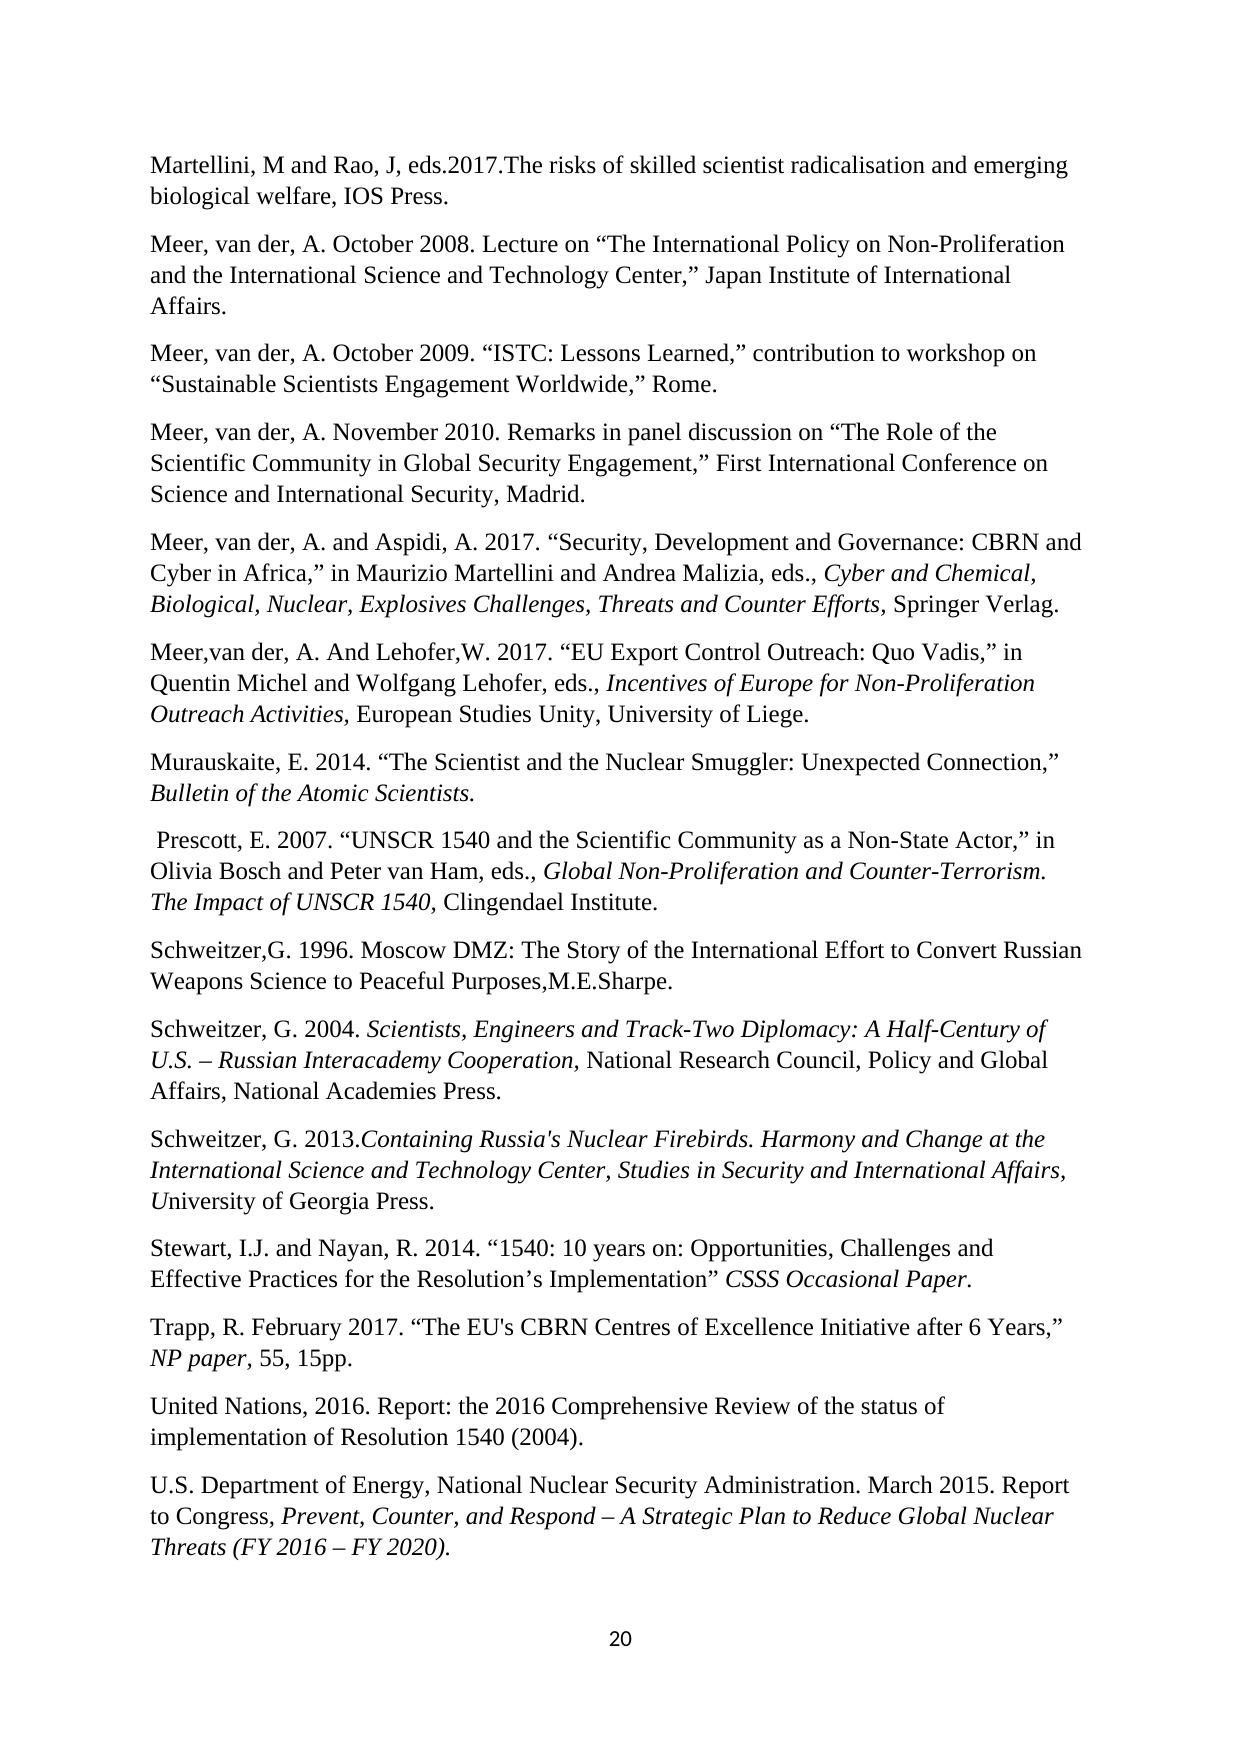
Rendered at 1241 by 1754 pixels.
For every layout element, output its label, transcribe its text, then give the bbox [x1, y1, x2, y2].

text Trapp, R. February 2017. “The EU's CBRN Centres of Excellence Initiative after 6 Years,” NP paper, 55, 15pp. [150, 1312, 1090, 1372]
text Stewart, I.J. and Nayan, R. 2014. “1540: 10 years on: Opportunities, Challenges and Effective Practices for the Resolution’s Implementation” CSSS Occasional Paper. [150, 1233, 1090, 1293]
text Meer, van der, A. October 2009. “ISTC: Lessons Learned,” contribution to workshop on “Sustainable Scientists Engagement Worldwide,” Rome. [150, 338, 1090, 398]
text Meer, van der, A. and Aspidi, A. 2017. “Security, Development and Governance: CBRN and Cyber in Africa,” in Maurizio Martellini and Andrea Malizia, eds., Cyber and Chemical, Biological, Nuclear, Explosives Challenges, Threats and Counter Efforts, Springer Verlag. [150, 527, 1090, 618]
text Meer, van der, A. November 2010. Remarks in panel discussion on “The Role of the Scientific Community in Global Security Engagement,” First International Conference on Science and International Security, Madrid. [150, 417, 1090, 508]
text Martellini, M and Rao, J, eds.2017.The risks of skilled scientist radicalisation and emerging biological welfare, IOS Press. [150, 150, 1090, 210]
text Schweitzer,G. 1996. Moscow DMZ: The Story of the International Effort to Convert Russian Weapons Science to Peaceful Purposes,M.E.Sharpe. [150, 935, 1090, 995]
text Murauskaite, E. 2014. “The Scientist and the Nuclear Smuggler: Unexpected Connection,” Bulletin of the Atomic Scientists. [150, 747, 1090, 806]
text Schweitzer, G. 2004. Scientists, Engineers and Track-Two Diplomacy: A Half-Century of U.S. – Russian Interacademy Cooperation, National Research Council, Policy and Global Affairs, National Academies Press. [150, 1014, 1090, 1105]
text Schweitzer, G. 2013.Containing Russia's Nuclear Firebirds. Harmony and Change at the International Science and Technology Center, Studies in Security and International Affairs, University of Georgia Press. [150, 1124, 1090, 1214]
text Prescott, E. 2007. “UNSCR 1540 and the Scientific Community as a Non-State Actor,” in Olivia Bosch and Peter van Ham, eds., Global Non-Proliferation and Counter-Terrorism. The Impact of UNSCR 1540, Clingendael Institute. [150, 825, 1090, 916]
text Meer, van der, A. October 2008. Lecture on “The International Policy on Non-Proliferation and the International Science and Technology Center,” Japan Institute of International Affairs. [150, 229, 1090, 319]
text Meer,van der, A. And Lehofer,W. 2017. “EU Export Control Outreach: Quo Vadis,” in Quentin Michel and Wolfgang Lehofer, eds., Incentives of Europe for Non-Proliferation Outreach Activities, European Studies Unity, University of Liege. [150, 637, 1090, 728]
text U.S. Department of Energy, National Nuclear Security Administration. March 2015. Report to Congress, Prevent, Counter, and Respond – A Strategic Plan to Reduce Global Nuclear Threats (FY 2016 – FY 2020). [150, 1470, 1090, 1561]
text United Nations, 2016. Report: the 2016 Comprehensive Review of the status of implementation of Resolution 1540 (2004). [150, 1391, 1090, 1451]
